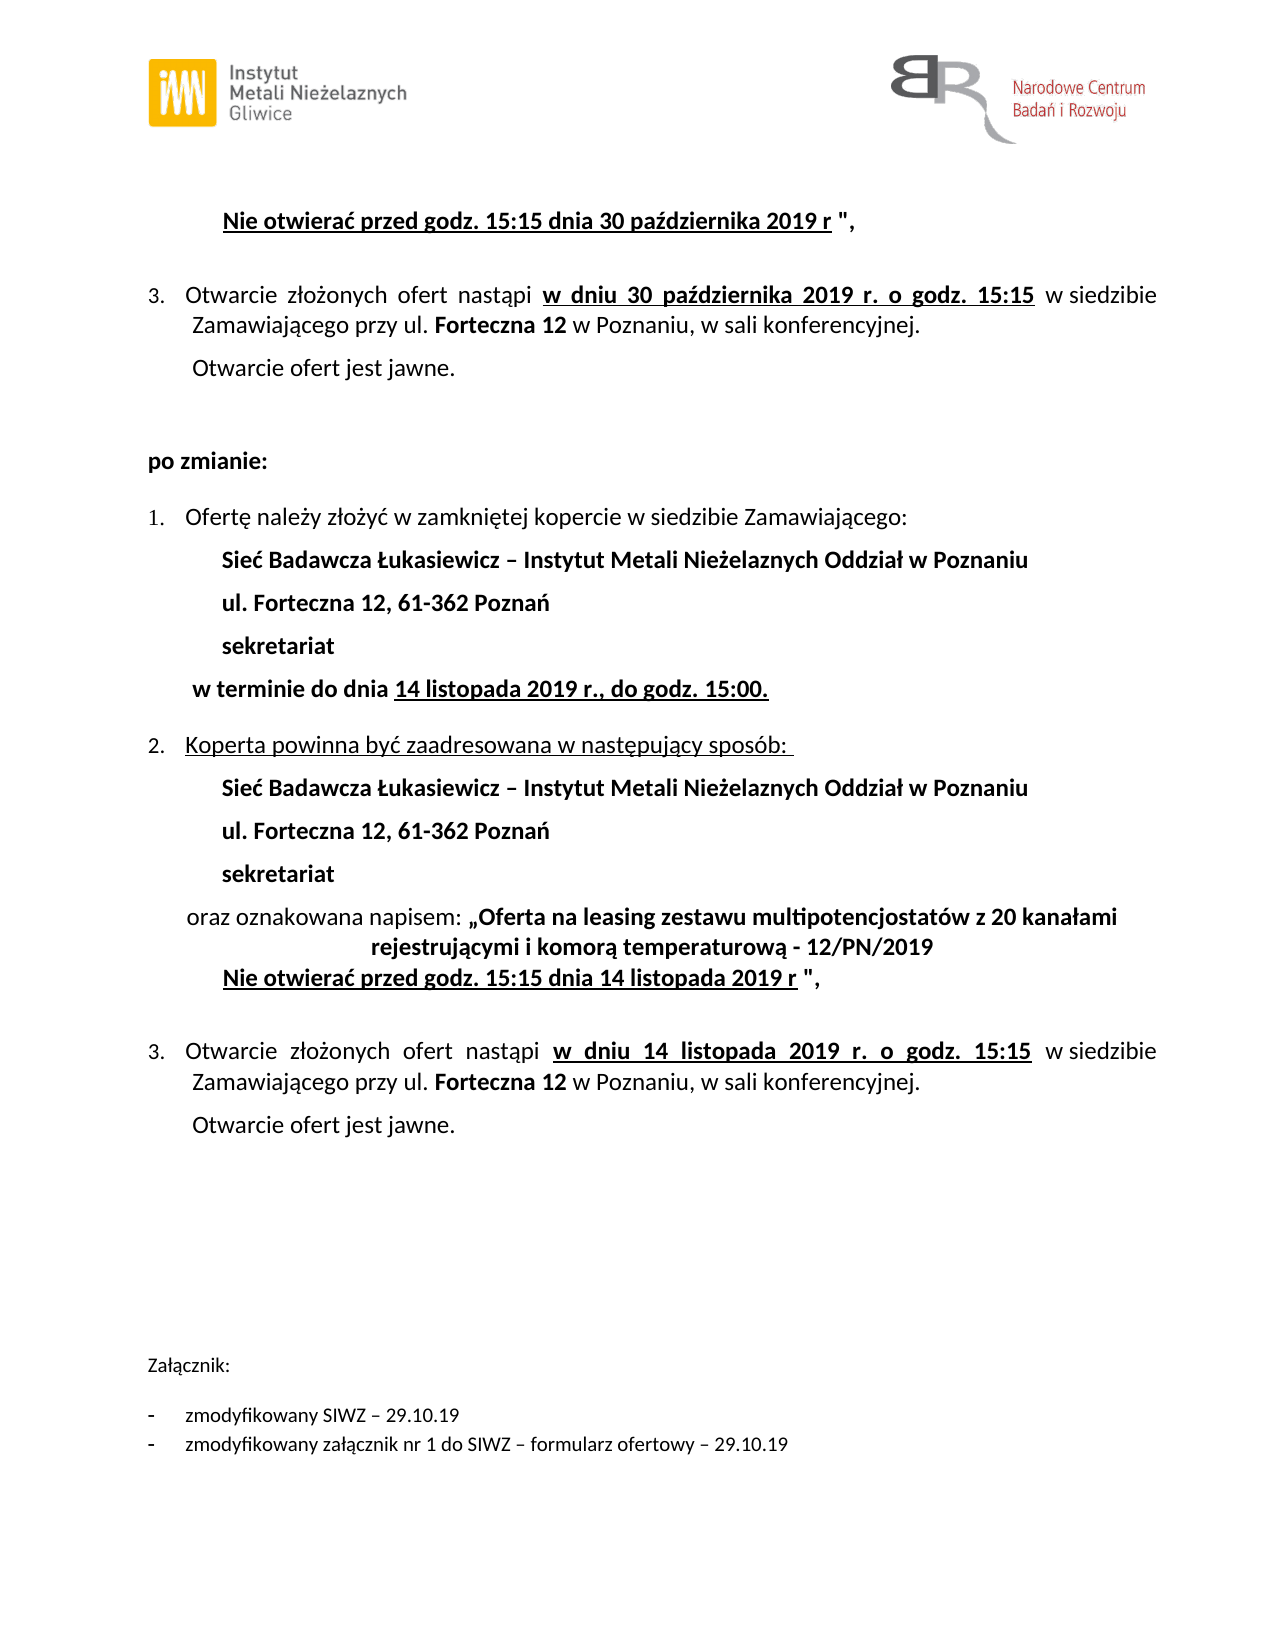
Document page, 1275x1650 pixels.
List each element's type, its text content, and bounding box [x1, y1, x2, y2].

list zmodyfikowany załącznik nr 1 do SIWZ – formularz ofertowy – 29.10.19 [148, 1431, 1157, 1457]
list Otwarcie złożonych ofert nastąpi w dniu 30 października 2019 r. o godz. 15:15 w siedzibie Zamawiającego przy ul. Forteczna 12 w Poznaniu, w sali konferencyjnej. [148, 279, 1157, 340]
text ul. Forteczna 12, 61-362 Poznań [222, 815, 1157, 845]
list Otwarcie złożonych ofert nastąpi w dniu 14 listopada 2019 r. o godz. 15:15 w siedzibie Zamawiającego przy ul. Forteczna 12 w Poznaniu, w sali konferencyjnej. [148, 1036, 1157, 1097]
text sekretariat [222, 858, 1157, 888]
text Otwarcie ofert jest jawne. [192, 352, 1157, 383]
text Nie otwierać przed godz. 15:15 dnia 30 października 2019 r ", [223, 205, 1157, 236]
list Ofertę należy złożyć w zamkniętej kopercie w siedzibie Zamawiającego: [148, 501, 1157, 532]
picture [891, 55, 1145, 144]
list Koperta powinna być zaadresowana w następujący sposób: [148, 729, 1157, 759]
text sekretariat [222, 630, 1157, 661]
text Otwarcie ofert jest jawne. [192, 1109, 1157, 1139]
text Sieć Badawcza Łukasiewicz – Instytut Metali Nieżelaznych Oddział w Poznaniu [222, 544, 1157, 575]
text po zmianie: [148, 445, 1157, 476]
text Sieć Badawcza Łukasiewicz – Instytut Metali Nieżelaznych Oddział w Poznaniu [222, 772, 1157, 802]
picture [147, 59, 438, 128]
text w terminie do dnia 14 listopada 2019 r., do godz. 15:00. [148, 673, 1157, 704]
text Załącznik: [148, 1352, 1157, 1377]
list zmodyfikowany SIWZ – 29.10.19 [148, 1402, 1157, 1427]
text ul. Forteczna 12, 61-362 Poznań [222, 587, 1157, 618]
text Nie otwierać przed godz. 15:15 dnia 14 listopada 2019 r ", [223, 962, 1157, 992]
text oraz oznakowana napisem: „Oferta na leasing zestawu multipotencjostatów z 20 kanałami rejestrującymi i komorą temperaturową - 12/PN/2019 [148, 901, 1157, 962]
